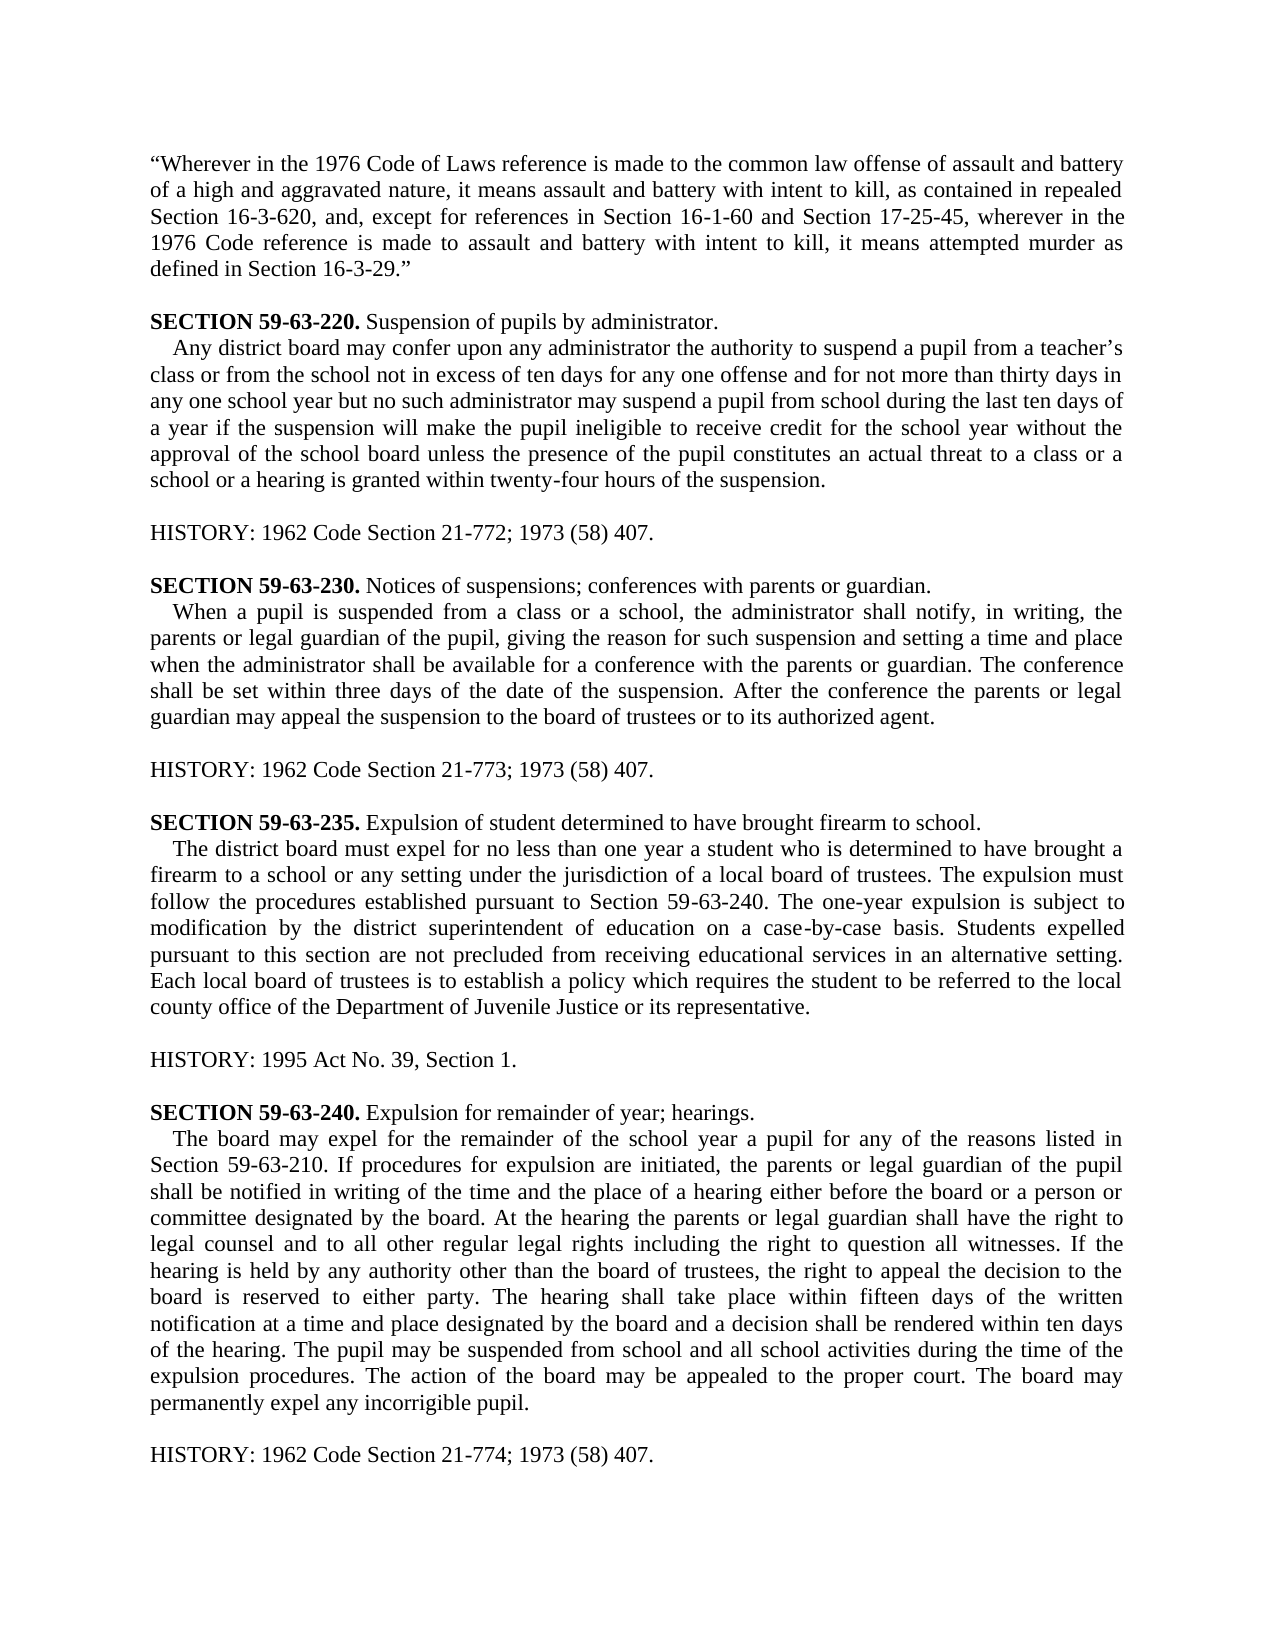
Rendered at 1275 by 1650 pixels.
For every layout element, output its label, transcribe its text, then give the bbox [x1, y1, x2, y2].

text The board may expel for the remainder of the school year a pupil for any of the reasons listed in Section 59-63-210. If procedures for expulsion are initiated, the parents or legal guardian of the pupil shall be notified in writing of the time and the place of a hearing either before the board or a person or committee designated by the board. At the hearing the parents or legal guardian shall have the right to legal counsel and to all other regular legal rights including the right to question all witnesses. If the hearing is held by any authority other than the board of trustees, the right to appeal the decision to the board is reserved to either party. The hearing shall take place within fifteen days of the written notification at a time and place designated by the board and a decision shall be rendered within ten days of the hearing. The pupil may be suspended from school and all school activities during the time of the expulsion procedures. The action of the board may be appealed to the proper court. The board may permanently expel any incorrigible pupil. [150, 1125, 1125, 1415]
text HISTORY: 1995 Act No. 39, Section 1. [150, 1046, 1125, 1072]
text HISTORY: 1962 Code Section 21-774; 1973 (58) 407. [150, 1441, 1125, 1468]
text Any district board may confer upon any administrator the authority to suspend a pupil from a teacher’s class or from the school not in excess of ten days for any one offense and for not more than thirty days in any one school year but no such administrator may suspend a pupil from school during the last ten days of a year if the suspension will make the pupil ineligible to receive credit for the school year without the approval of the school board unless the presence of the pupil constitutes an actual threat to a class or a school or a hearing is granted within twenty-four hours of the suspension. [150, 334, 1125, 493]
text The district board must expel for no less than one year a student who is determined to have brought a firearm to a school or any setting under the jurisdiction of a local board of trustees. The expulsion must follow the procedures established pursuant to Section 59-63-240. The one-year expulsion is subject to modification by the district superintendent of education on a case-by-case basis. Students expelled pursuant to this section are not precluded from receiving educational services in an alternative setting. Each local board of trustees is to establish a policy which requires the student to be referred to the local county office of the Department of Juvenile Justice or its representative. [150, 835, 1125, 1020]
text SECTION 59-63-235. Expulsion of student determined to have brought firearm to school. [150, 809, 1125, 835]
text SECTION 59-63-240. Expulsion for remainder of year; hearings. [150, 1099, 1125, 1125]
text “Wherever in the 1976 Code of Laws reference is made to the common law offense of assault and battery of a high and aggravated nature, it means assault and battery with intent to kill, as contained in repealed Section 16-3-620, and, except for references in Section 16-1-60 and Section 17-25-45, wherever in the 1976 Code reference is made to assault and battery with intent to kill, it means attempted murder as defined in Section 16-3-29.” [150, 150, 1125, 282]
text When a pupil is suspended from a class or a school, the administrator shall notify, in writing, the parents or legal guardian of the pupil, giving the reason for such suspension and setting a time and place when the administrator shall be available for a conference with the parents or guardian. The conference shall be set within three days of the date of the suspension. After the conference the parents or legal guardian may appeal the suspension to the board of trustees or to its authorized agent. [150, 598, 1125, 730]
text HISTORY: 1962 Code Section 21-773; 1973 (58) 407. [150, 756, 1125, 782]
text SECTION 59-63-230. Notices of suspensions; conferences with parents or guardian. [150, 572, 1125, 598]
text HISTORY: 1962 Code Section 21-772; 1973 (58) 407. [150, 519, 1125, 545]
text SECTION 59-63-220. Suspension of pupils by administrator. [150, 308, 1125, 334]
